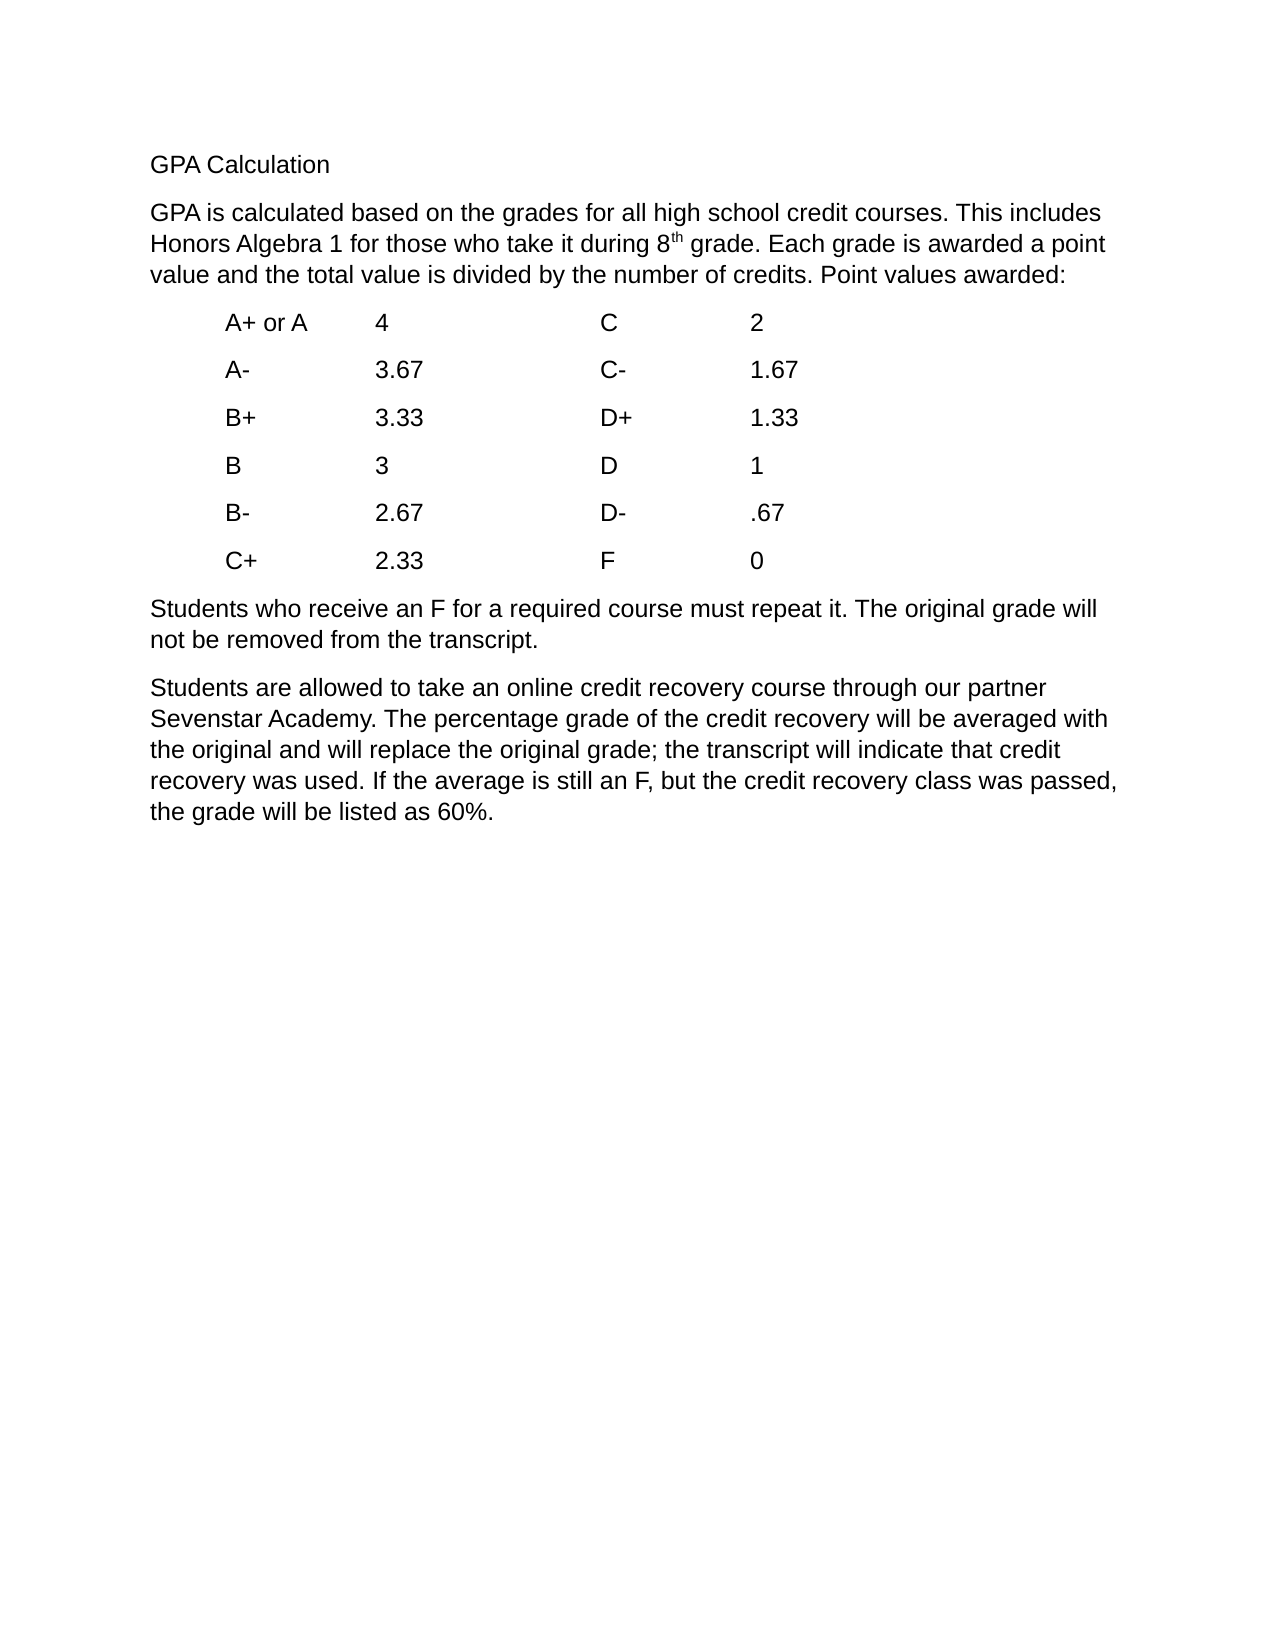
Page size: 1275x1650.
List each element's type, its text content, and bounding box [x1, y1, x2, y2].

text Students are allowed to take an online credit recovery course through our partner Sevenstar Academy. The percentage grade of the credit recovery will be averaged with the original and will replace the original grade; the transcript will indicate that credit recovery was used. If the average is still an F, but the credit recovery class was passed, the grade will be listed as 60%. [150, 672, 1125, 825]
text B 3 D 1 [225, 451, 1125, 479]
text Students who receive an F for a required course must repeat it. The original grade will not be removed from the transcript. [150, 594, 1125, 653]
text C+ 2.33 F 0 [225, 546, 1125, 575]
text B+ 3.33 D+ 1.33 [225, 403, 1125, 432]
text GPA Calculation [150, 150, 1125, 179]
text A- 3.67 C- 1.67 [225, 355, 1125, 384]
text GPA is calculated based on the grades for all high school credit courses. This includes Honors Algebra 1 for those who take it during 8th grade. Each grade is awarded a point value and the total value is divided by the number of credits. Point values awarded: [150, 198, 1125, 288]
text A+ or A 4 C 2 [225, 307, 1125, 336]
text B- 2.67 D- .67 [225, 498, 1125, 527]
